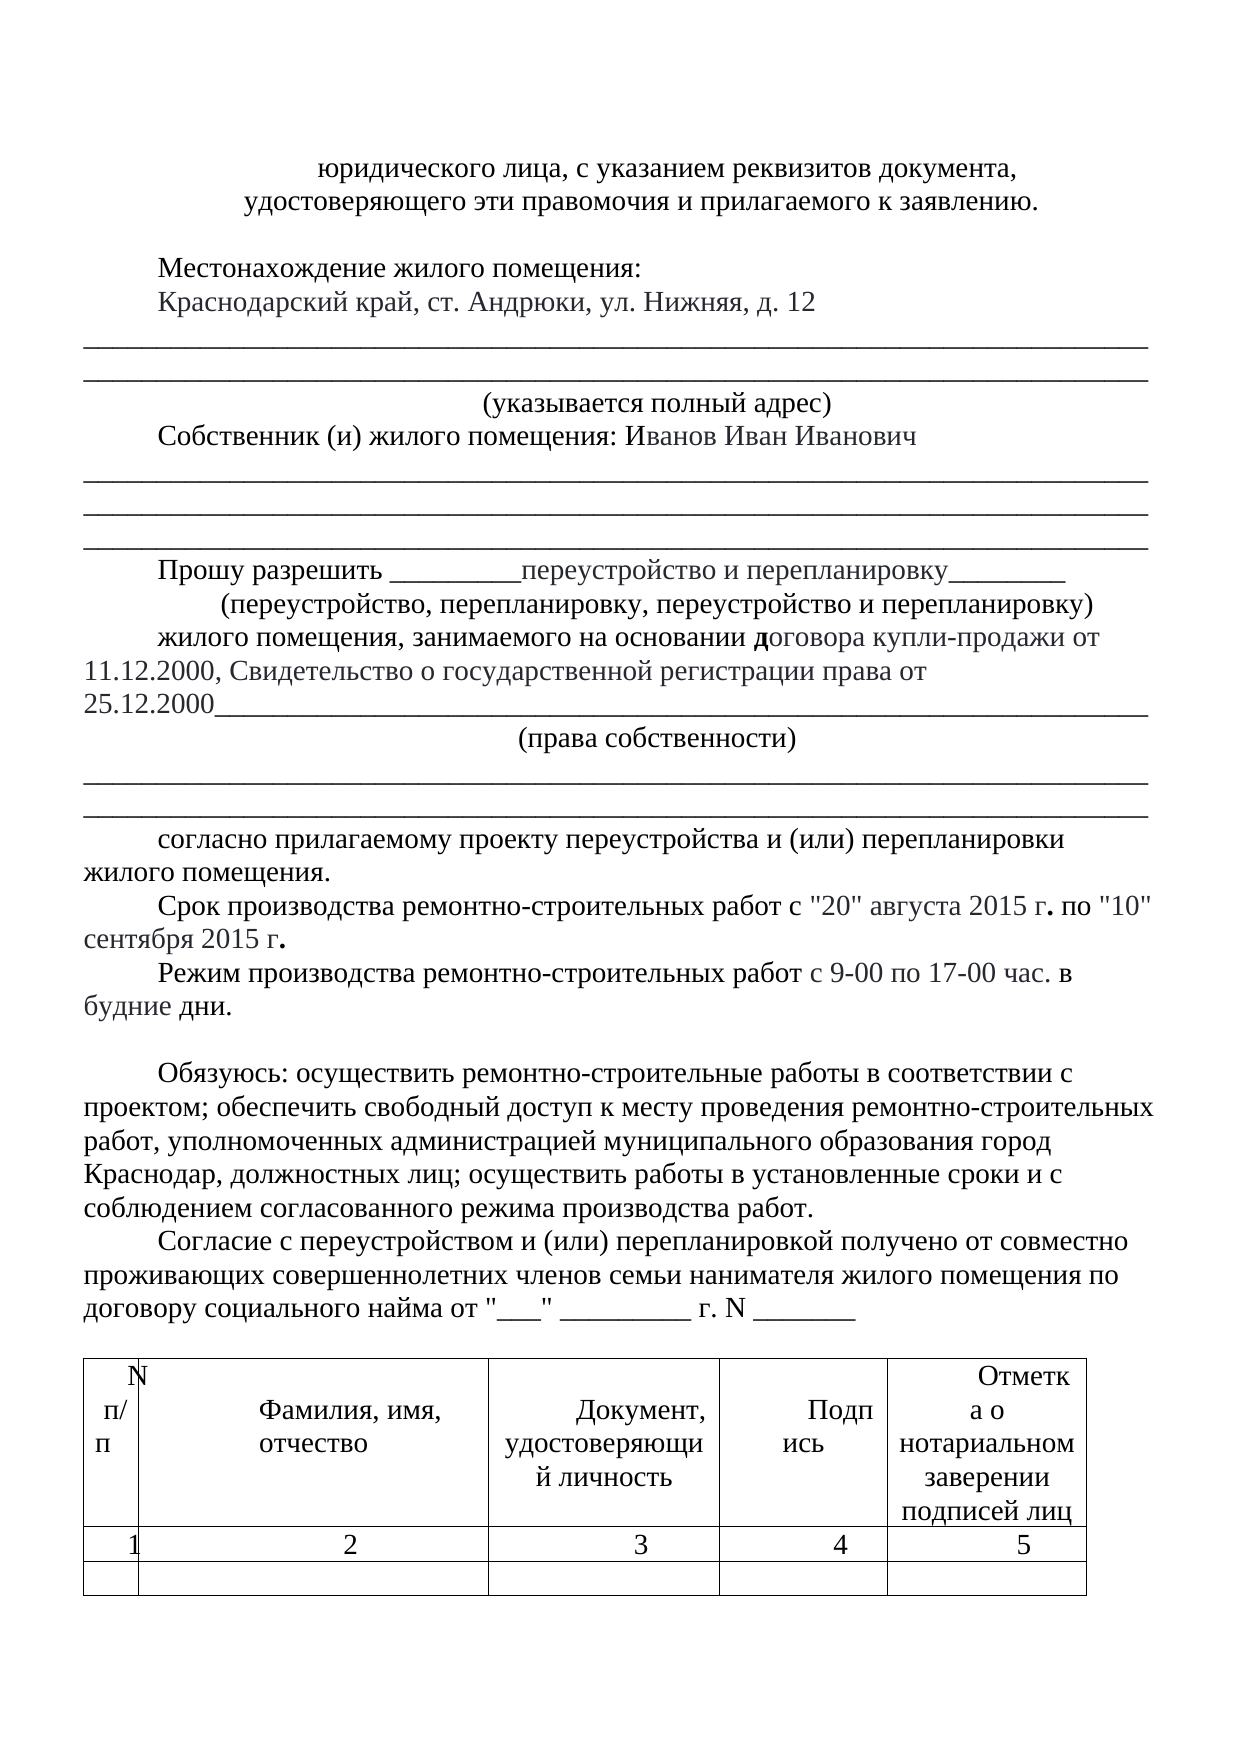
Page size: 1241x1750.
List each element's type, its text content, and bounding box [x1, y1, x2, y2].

text Обязуюсь: осуществить ремонтно-строительные работы в соответствии с проектом; обеспечить свободный доступ к месту проведения ремонтно-строительных работ, уполномоченных администрацией муниципального образования город Краснодар, должностных лиц; осуществить работы в установленные сроки и с соблюдением согласованного режима производства работ. [83, 1056, 1157, 1223]
table_cell [888, 1562, 1086, 1595]
table_cell [720, 1562, 887, 1595]
text Прошу разрешить _________переустройство и перепланировку________ [83, 552, 1157, 586]
table_cell 2 [139, 1527, 488, 1561]
table_cell [489, 1562, 719, 1595]
table_cell [84, 1562, 138, 1595]
text (переустройство, перепланировку, переустройство и перепланировку) [83, 586, 1157, 619]
text _________________________________________________________________________ _________________________________________________________________________ [83, 318, 1157, 385]
table_header Подпись [720, 1359, 887, 1526]
text Режим производства ремонтно-строительных работ с 9-00 по 17-00 час. в будние дни. [83, 955, 1157, 1022]
text _________________________________________________________________________ [83, 519, 1157, 552]
table_cell 1 [84, 1527, 138, 1561]
text _________________________________________________________________________ [83, 485, 1157, 519]
table_header Документ, удостоверяющий личность [489, 1359, 719, 1526]
table_cell 3 [489, 1527, 719, 1561]
table_header N п/п [84, 1359, 138, 1526]
table_cell 5 [888, 1527, 1086, 1561]
text жилого помещения, занимаемого на основании договора купли-продажи от 11.12.2000, Свидетельство о государственной регистрации права от 25.12.2000________________________________________________________________ [83, 619, 1157, 720]
text _________________________________________________________________________ _________________________________________________________________________ [83, 754, 1157, 821]
table_cell [139, 1562, 488, 1595]
text (права собственности) [83, 720, 1157, 754]
text Краснодарский край, ст. Андрюки, ул. Нижняя, д. 12 [83, 284, 1157, 318]
text согласно прилагаемому проекту переустройства и (или) перепланировки жилого помещения. [83, 821, 1157, 888]
text Местонахождение жилого помещения: [83, 251, 1157, 284]
table_header Отметка о нотариальном заверении подписей лиц [888, 1359, 1086, 1526]
table_header Фамилия, имя, отчество [139, 1359, 488, 1526]
text Срок производства ремонтно-строительных работ с "20" августа 2015 г. по "10" сентября 2015 г. [83, 888, 1157, 955]
text Собственник (и) жилого помещения: Иванов Иван Иванович _________________________________________________________________________ [83, 418, 1157, 485]
text (указывается полный адрес) [83, 385, 1157, 418]
table_cell 4 [720, 1527, 887, 1561]
text Согласие с переустройством и (или) перепланировкой получено от совместно проживающих совершеннолетних членов семьи нанимателя жилого помещения по договору социального найма от "___" _________ г. N _______ [83, 1223, 1157, 1324]
text юридического лица, с указанием реквизитов документа, удостоверяющего эти правомочия и прилагаемого к заявлению. [243, 150, 1157, 217]
